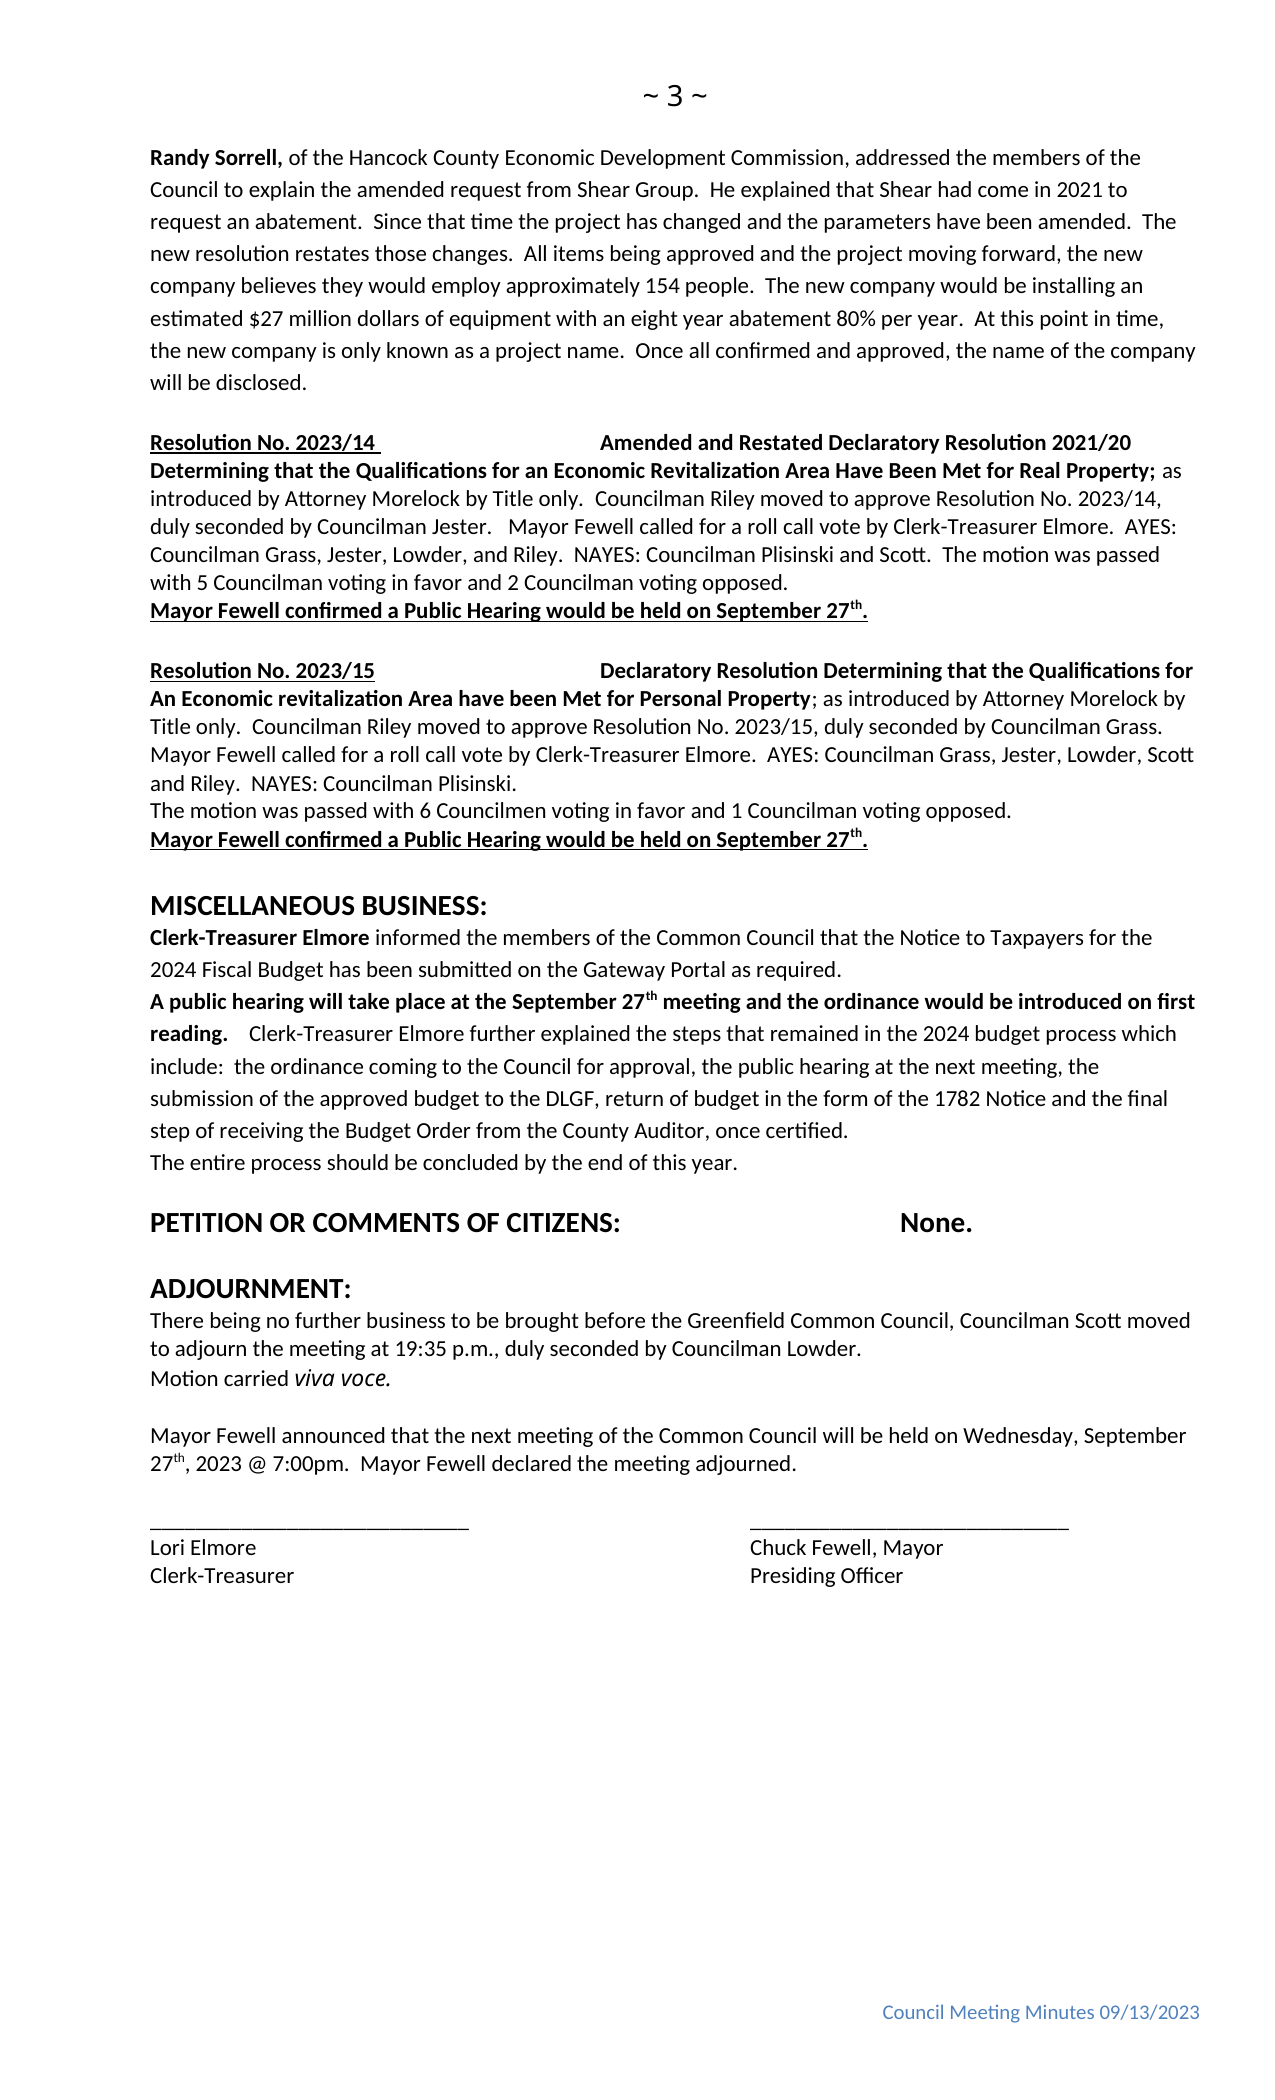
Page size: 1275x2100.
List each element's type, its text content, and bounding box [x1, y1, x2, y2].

text ____________________________ ____________________________ [150, 1506, 1200, 1533]
text Clerk-Treasurer Presiding Officer [150, 1562, 1200, 1589]
text PETITION OR COMMENTS OF CITIZENS: None. [150, 1204, 1200, 1240]
text Motion carried viva voce. [150, 1362, 1200, 1393]
text The motion was passed with 6 Councilmen voting in favor and 1 Councilman voting opposed. [150, 797, 1200, 825]
text A public hearing will take place at the September 27th meeting and the ordinance would be introduced on first reading. Clerk-Treasurer Elmore further explained the steps that remained in the 2024 budget process which include: the ordinance coming to the Council for approval, the public hearing at the next meeting, the submission of the approved budget to the DLGF, return of budget in the form of the 1782 Notice and the final step of receiving the Budget Order from the County Auditor, once certified. [150, 987, 1200, 1144]
text There being no further business to be brought before the Greenfield Common Council, Councilman Scott moved to adjourn the meeting at 19:35 p.m., duly seconded by Councilman Lowder. [150, 1306, 1200, 1362]
text Lori Elmore Chuck Fewell, Mayor [150, 1533, 1200, 1562]
text Mayor Fewell announced that the next meeting of the Common Council will be held on Wednesday, September 27th, 2023 @ 7:00pm. Mayor Fewell declared the meeting adjourned. [150, 1421, 1200, 1477]
text Mayor Fewell confirmed a Public Hearing would be held on September 27th. [150, 825, 1200, 853]
text Randy Sorrell, of the Hancock County Economic Development Commission, addressed the members of the Council to explain the amended request from Shear Group. He explained that Shear had come in 2021 to request an abatement. Since that time the project has changed and the parameters have been amended. The new resolution restates those changes. All items being approved and the project moving forward, the new company believes they would employ approximately 154 people. The new company would be installing an estimated $27 million dollars of equipment with an eight year abatement 80% per year. At this point in time, the new company is only known as a project name. Once all confirmed and approved, the name of the company will be disclosed. [150, 143, 1200, 396]
text Resolution No. 2023/14 Amended and Restated Declaratory Resolution 2021/20 Determining that the Qualifications for an Economic Revitalization Area Have Been Met for Real Property; as introduced by Attorney Morelock by Title only. Councilman Riley moved to approve Resolution No. 2023/14, duly seconded by Councilman Jester. Mayor Fewell called for a roll call vote by Clerk-Treasurer Elmore. AYES: Councilman Grass, Jester, Lowder, and Riley. NAYES: Councilman Plisinski and Scott. The motion was passed with 5 Councilman voting in favor and 2 Councilman voting opposed. [150, 428, 1200, 596]
text The entire process should be concluded by the end of this year. [150, 1148, 1200, 1176]
text Clerk-Treasurer Elmore informed the members of the Common Council that the Notice to Taxpayers for the 2024 Fiscal Budget has been submitted on the Gateway Portal as required. [150, 923, 1200, 983]
text MISCELLANEOUS BUSINESS: [150, 887, 1200, 923]
text ADJOURNMENT: [150, 1271, 1200, 1306]
text Resolution No. 2023/15 Declaratory Resolution Determining that the Qualifications for An Economic revitalization Area have been Met for Personal Property; as introduced by Attorney Morelock by Title only. Councilman Riley moved to approve Resolution No. 2023/15, duly seconded by Councilman Grass. Mayor Fewell called for a roll call vote by Clerk-Treasurer Elmore. AYES: Councilman Grass, Jester, Lowder, Scott and Riley. NAYES: Councilman Plisinski. [150, 657, 1200, 797]
text Mayor Fewell confirmed a Public Hearing would be held on September 27th. [150, 596, 1200, 624]
